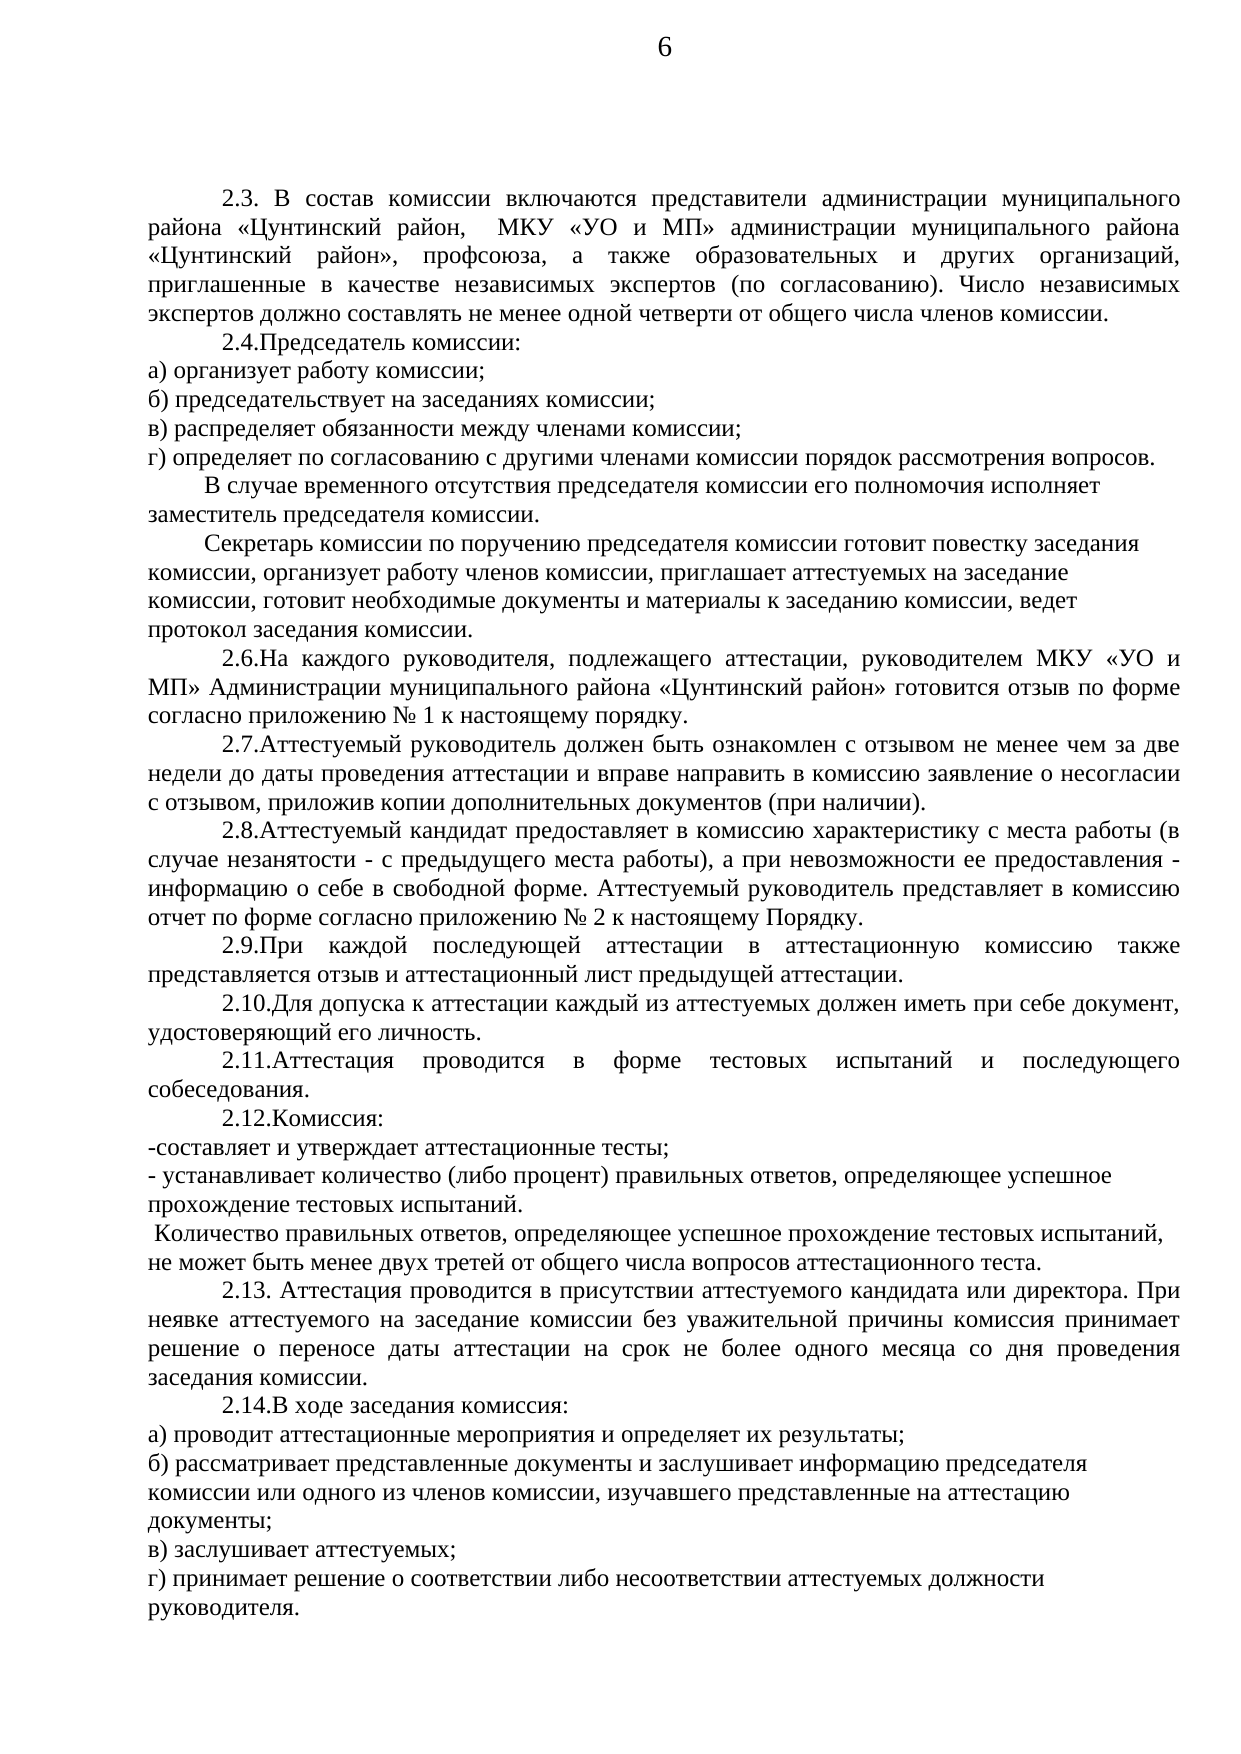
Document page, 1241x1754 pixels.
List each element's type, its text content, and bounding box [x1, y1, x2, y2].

text 2.9.При каждой последующей аттестации в аттестационную комиссию также представляется отзыв и аттестационный лист предыдущей аттестации. [148, 930, 1181, 988]
text 2.4.Председатель комиссии: а) организует работу комиссии; б) председательствует на заседаниях комиссии; в) распределяет обязанности между членами комиссии; г) определяет по согласованию с другими членами комиссии порядок рассмотрения вопросов. В случае временного отсутствия председателя комиссии его полномочия исполняет заместитель председателя комиссии. Секретарь комиссии по поручению председателя комиссии готовит повестку заседания комиссии, организует работу членов комиссии, приглашает аттестуемых на заседание комиссии, готовит необходимые документы и материалы к заседанию комиссии, ведет протокол заседания комиссии. [148, 327, 1181, 643]
text 2.13. Аттестация проводится в присутствии аттестуемого кандидата или директора. При неявке аттестуемого на заседание комиссии без уважительной причины комиссия принимает решение о переносе даты аттестации на срок не более одного месяца со дня проведения заседания комиссии. [148, 1275, 1181, 1390]
text 2.11.Аттестация проводится в форме тестовых испытаний и последующего собеседования. [148, 1045, 1181, 1103]
text 2.8.Аттестуемый кандидат предоставляет в комиссию характеристику с места работы (в случае незанятости - с предыдущего места работы), а при невозможности ее предоставления - информацию о себе в свободной форме. Аттестуемый руководитель представляет в комиссию отчет по форме согласно приложению № 2 к настоящему Порядку. [148, 815, 1181, 930]
text 2.3. В состав комиссии включаются представители администрации муниципального района «Цунтинский район, МКУ «УО и МП» администрации муниципального района «Цунтинский район», профсоюза, а также образовательных и других организаций, приглашенные в качестве независимых экспертов (по согласованию). Число независимых экспертов должно составлять не менее одной четверти от общего числа членов комиссии. [148, 183, 1181, 327]
text 2.7.Аттестуемый руководитель должен быть ознакомлен с отзывом не менее чем за две недели до даты проведения аттестации и вправе направить в комиссию заявление о несогласии с отзывом, приложив копии дополнительных документов (при наличии). [148, 729, 1181, 815]
text 2.10.Для допуска к аттестации каждый из аттестуемых должен иметь при себе документ, удостоверяющий его личность. [148, 988, 1181, 1045]
text 2.14.В ходе заседания комиссия: а) проводит аттестационные мероприятия и определяет их результаты; б) рассматривает представленные документы и заслушивает информацию председателя комиссии или одного из членов комиссии, изучавшего представленные на аттестацию документы; в) заслушивает аттестуемых; г) принимает решение о соответствии либо несоответствии аттестуемых должности руководителя. [148, 1390, 1181, 1620]
text 2.12.Комиссия: -составляет и утверждает аттестационные тесты; - устанавливает количество (либо процент) правильных ответов, определяющее успешное прохождение тестовых испытаний. Количество правильных ответов, определяющее успешное прохождение тестовых испытаний, не может быть менее двух третей от общего числа вопросов аттестационного теста. [148, 1103, 1181, 1275]
text 2.6.На каждого руководителя, подлежащего аттестации, руководителем МКУ «УО и МП» Администрации муниципального района «Цунтинский район» готовится отзыв по форме согласно приложению № 1 к настоящему порядку. [148, 643, 1181, 729]
